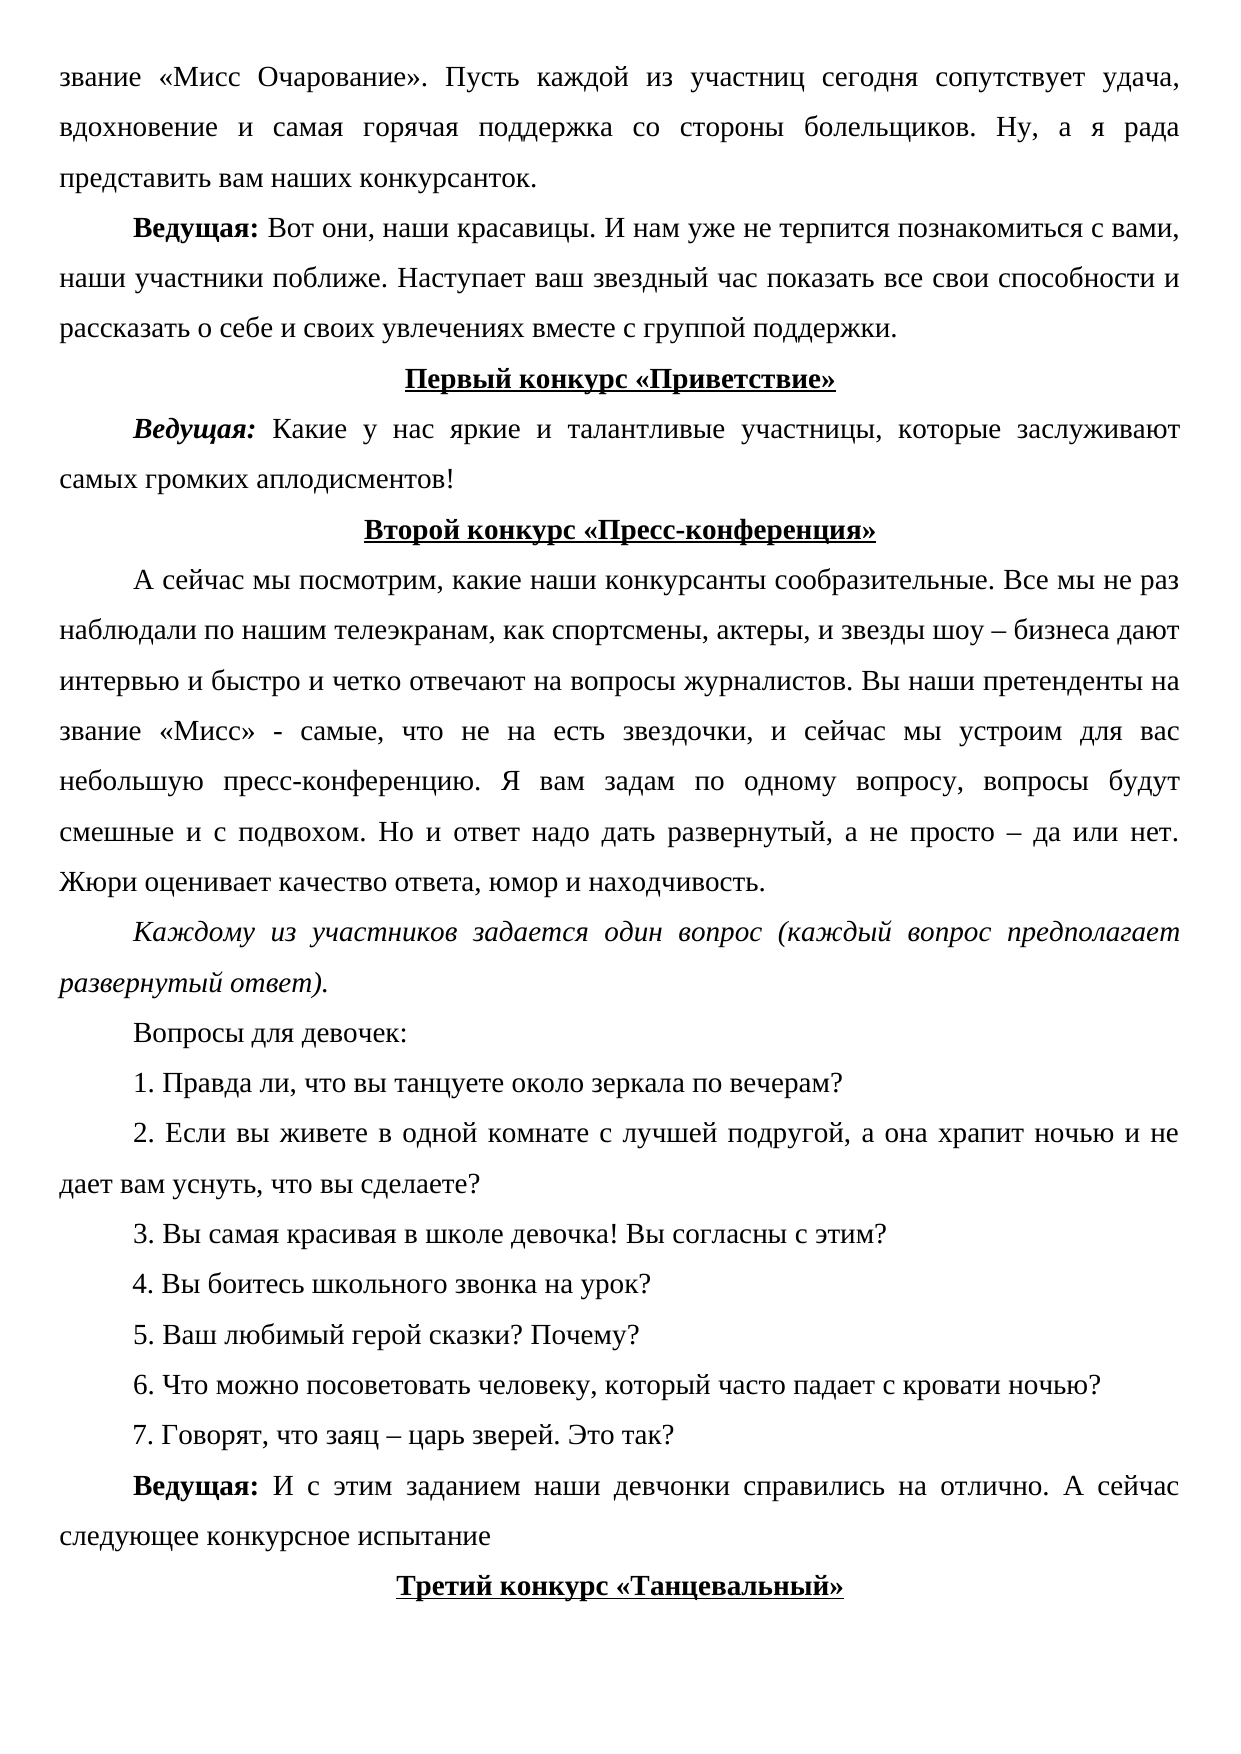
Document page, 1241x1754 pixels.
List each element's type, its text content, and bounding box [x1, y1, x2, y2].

text Каждому из участников задается один вопрос (каждый вопрос предполагает развернутый ответ). [59, 914, 1181, 998]
text 4. Вы боитесь школьного звонка на урок? [59, 1267, 1181, 1300]
text 6. Что можно посоветовать человеку, который часто падает с кровати ночью? [59, 1367, 1181, 1401]
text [59, 59, 1181, 193]
text 7. Говорят, что заяц – царь зверей. Это так? [59, 1417, 1181, 1451]
text Первый конкурс «Приветствие» [59, 361, 1181, 394]
text Ведущая: Какие у нас яркие и талантливые участницы, которые заслуживают самых громких аплодисментов! [59, 411, 1181, 495]
text Вопросы для девочек: [59, 1015, 1181, 1048]
text Ведущая: Вот они, наши красавицы. И нам уже не терпится познакомиться с вами, наши участники поближе. Наступает ваш звездный час показать все свои способности и рассказать о себе и своих увлечениях вместе с группой поддержки. [59, 210, 1181, 344]
text 3. Вы самая красивая в школе девочка! Вы согласны с этим? [59, 1216, 1181, 1250]
text 1. Правда ли, что вы танцуете около зеркала по вечерам? [59, 1065, 1181, 1099]
text 5. Ваш любимый герой сказки? Почему? [59, 1317, 1181, 1350]
text Второй конкурс «Пресс-конференция» [59, 512, 1181, 545]
text 2. Если вы живете в одной комнате с лучшей подругой, а она храпит ночью и не дает вам уснуть, что вы сделаете? [59, 1116, 1181, 1199]
text А сейчас мы посмотрим, какие наши конкурсанты сообразительные. Все мы не раз наблюдали по нашим телеэкранам, как спортсмены, актеры, и звезды шоу – бизнеса дают интервью и быстро и четко отвечают на вопросы журналистов. Вы наши претенденты на звание «Мисс» - самые, что не на есть звездочки, и сейчас мы устроим для вас небольшую пресс-конференцию. Я вам задам по одному вопросу, вопросы будут смешные и с подвохом. Но и ответ надо дать развернутый, а не просто – да или нет. Жюри оценивает качество ответа, юмор и находчивость. [59, 562, 1181, 898]
text Ведущая: И с этим заданием наши девчонки справились на отлично. А сейчас следующее конкурсное испытание [59, 1468, 1181, 1552]
text Третий конкурс «Танцевальный» [59, 1568, 1181, 1602]
